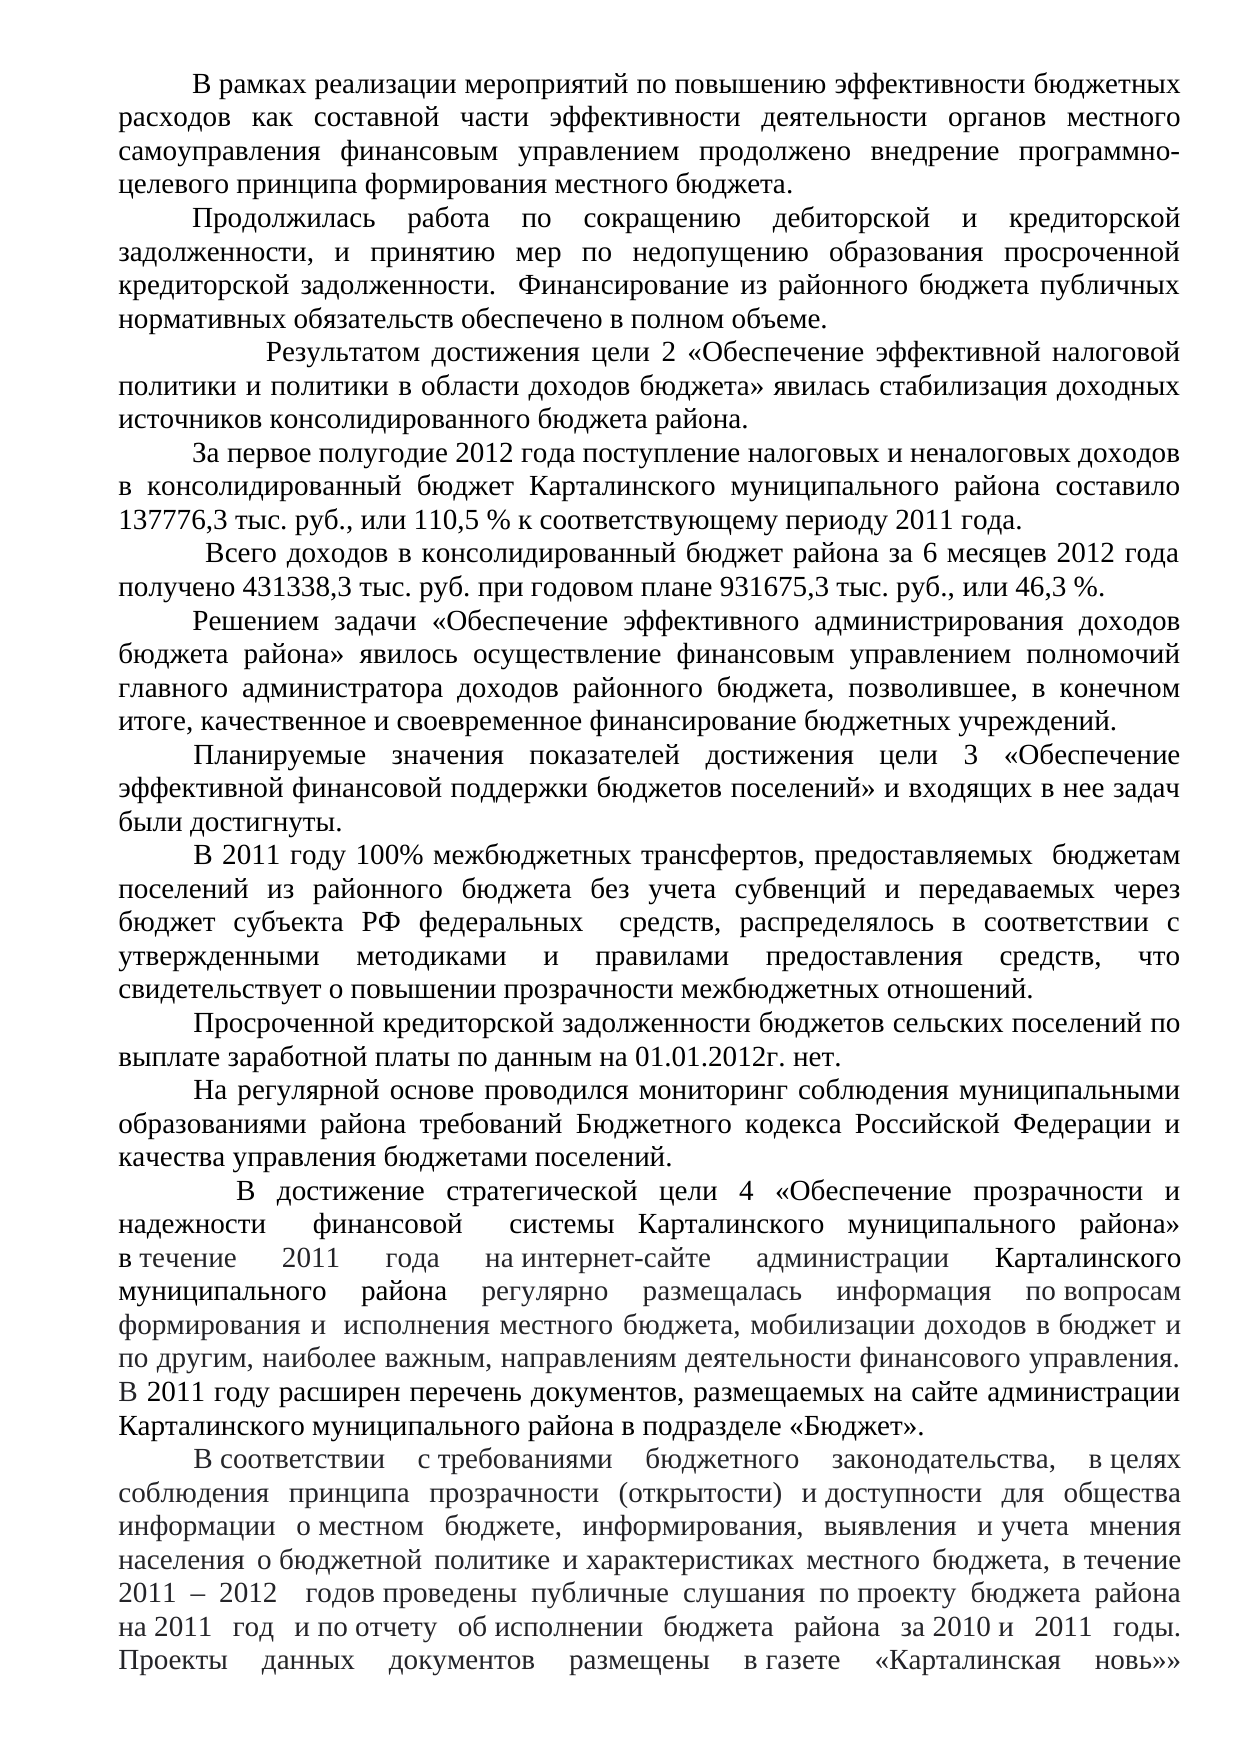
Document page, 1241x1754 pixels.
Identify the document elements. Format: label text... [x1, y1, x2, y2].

text Планируемые значения показателей достижения цели 3 «Обеспечение эффективной финансовой поддержки бюджетов поселений» и входящих в нее задач были достигнуты. [118, 737, 1181, 837]
subtitle Результатом достижения цели 2 «Обеспечение эффективной налоговой политики и политики в области доходов бюджета» явилась стабилизация доходных источников консолидированного бюджета района. [118, 334, 1181, 435]
text За первое полугодие 2012 года поступление налоговых и неналоговых доходов в консолидированный бюджет Карталинского муниципального района составило 137776,3 тыс. руб., или 110,5 % к соответствующему периоду 2011 года. [118, 435, 1181, 536]
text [118, 1441, 1181, 1676]
text Продолжилась работа по сокращению дебиторской и кредиторской задолженности, и принятию мер по недопущению образования просроченной кредиторской задолженности. Финансирование из районного бюджета публичных нормативных обязательств обеспечено в полном объеме. [118, 200, 1181, 334]
text На регулярной основе проводился мониторинг соблюдения муниципальными образованиями района требований Бюджетного кодекса Российской Федерации и качества управления бюджетами поселений. [118, 1072, 1181, 1173]
text Просроченной кредиторской задолженности бюджетов сельских поселений по выплате заработной платы по данным на 01.01.2012г. нет. [118, 1005, 1181, 1072]
text Решением задачи «Обеспечение эффективного администрирования доходов бюджета района» явилось осуществление финансовым управлением полномочий главного администратора доходов районного бюджета, позволившее, в конечном итоге, качественное и своевременное финансирование бюджетных учреждений. [118, 603, 1181, 737]
text Всего доходов в консолидированный бюджет района за 6 месяцев 2012 года получено 431338,3 тыс. руб. при годовом плане 931675,3 тыс. руб., или 46,3 %. [118, 536, 1181, 603]
text В рамках реализации мероприятий по повышению эффективности бюджетных расходов как составной части эффективности деятельности органов местного самоуправления финансовым управлением продолжено внедрение программно-целевого принципа формирования местного бюджета. [118, 66, 1181, 200]
text В 2011 году 100% межбюджетных трансфертов, предоставляемых бюджетам поселений из районного бюджета без учета субвенций и передаваемых через бюджет субъекта РФ федеральных средств, распределялось в соответствии с утвержденными методиками и правилами предоставления средств, что свидетельствует о повышении прозрачности межбюджетных отношений. [118, 837, 1181, 1005]
text В достижение стратегической цели 4 «Обеспечение прозрачности и надежности финансовой системы Карталинского муниципального района» в течение 2011 года на интернет-сайте администрации Карталинского муниципального района регулярно размещалась информация по вопросам формирования и исполнения местного бюджета, мобилизации доходов в бюджет и по другим, наиболее важным, направлениям деятельности финансового управления. В 2011 году расширен перечень документов, размещаемых на сайте администрации Карталинского муниципального района в подразделе «Бюджет». [118, 1173, 1181, 1441]
